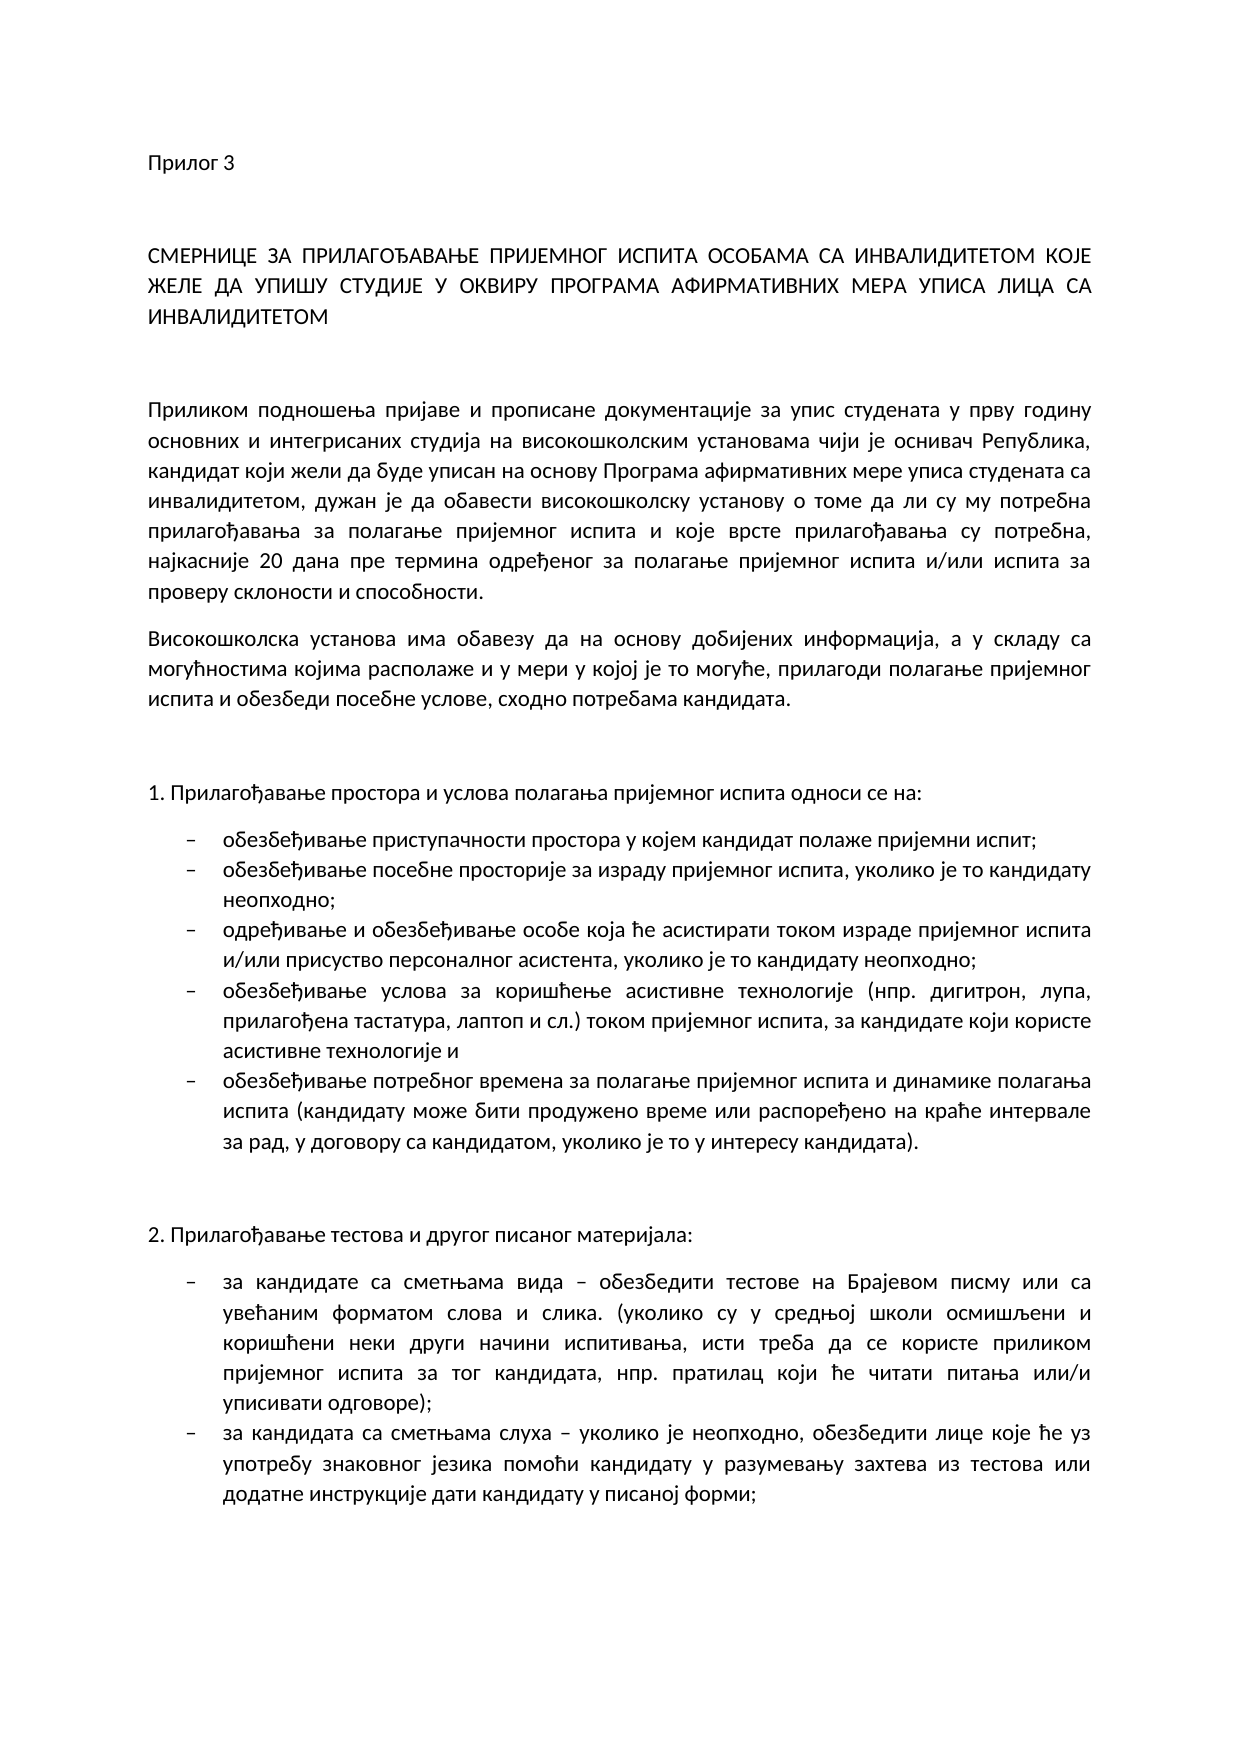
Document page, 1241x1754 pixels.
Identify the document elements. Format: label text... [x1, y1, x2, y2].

list за кандидата са сметњама слуха – уколико је неопходно, обезбедити лице које ће уз употребу знаковног језика помоћи кандидату у разумевању захтева из тестова или додатне инструкције дати кандидату у писаној форми; [185, 1418, 1093, 1507]
list за кандидате са сметњама вида – обезбедити тестове на Брајевом писму или са увећаним форматом слова и слика. (уколико су у средњој школи осмишљени и коришћени неки други начини испитивања, исти треба да се користe приликом пријемног испита за тог кандидата, нпр. пратилац који ће читати питања или/и уписивати одговоре); [185, 1267, 1093, 1416]
text 1. Прилагођавање простора и услова полагања пријемног испита односи се на: [148, 778, 1093, 806]
text СМЕРНИЦЕ ЗА ПРИЛАГОЂАВАЊЕ ПРИЈЕМНОГ ИСПИТА ОСОБАМА СА ИНВАЛИДИТЕТОМ КОЈЕ ЖЕЛЕ ДА УПИШУ СТУДИЈЕ У ОКВИРУ ПРОГРАМА АФИРМАТИВНИХ МЕРА УПИСА ЛИЦА СА ИНВАЛИДИТЕТОМ [148, 241, 1093, 330]
text Високошколска установа има обавезу да на основу добијених информација, а у складу са могућностима којима располаже и у мери у којој је то могуће, прилагоди полагање пријемног испита и обезбеди посебне услове, сходно потребама кандидата. [148, 624, 1093, 712]
list обезбеђивање приступачности простора у којем кандидат полаже пријемни испит; [185, 825, 1093, 853]
text 2. Прилагођавање тестова и другог писаног материјала: [148, 1221, 1093, 1248]
text Приликом подношења пријаве и прописане документације за упис студената у прву годину основних и интегрисаних студија на високошколским установама чији је оснивач Република, кандидат који жели да буде уписан на основу Програма афирмативних мере уписа студената са инвалидитетом, дужан је да обавести високошколску установу о томе да ли су му потребна прилагођавања за полагање пријемног испита и које врсте прилагођавања су потребна, најкасније 20 дана пре термина одређеног за полагање пријемног испита и/или испита за проверу склоности и способности. [148, 396, 1093, 605]
list обезбеђивање посебне просторије за израду пријемног испита, уколико је то кандидату неопходно; [185, 855, 1093, 913]
list обезбеђивање потребног времена за полагање пријемног испита и динамике полагања испита (кандидату може бити продужено време или распоређено на краће интервале за рад, у договору са кандидатом, уколико је то у интересу кандидата). [185, 1066, 1093, 1155]
list обезбеђивање услова за коришћење асистивне технологије (нпр. дигитрон, лупа, прилагођена тастатура, лаптоп и сл.) током пријемног испита, за кандидате који користе асистивне технологије и [185, 976, 1093, 1064]
list одређивање и обезбеђивање особе која ће асистирати током израде пријемног испита и/или присуство персоналног асистента, уколико је то кандидату неопходно; [185, 915, 1093, 973]
text Прилог 3 [148, 148, 1093, 176]
